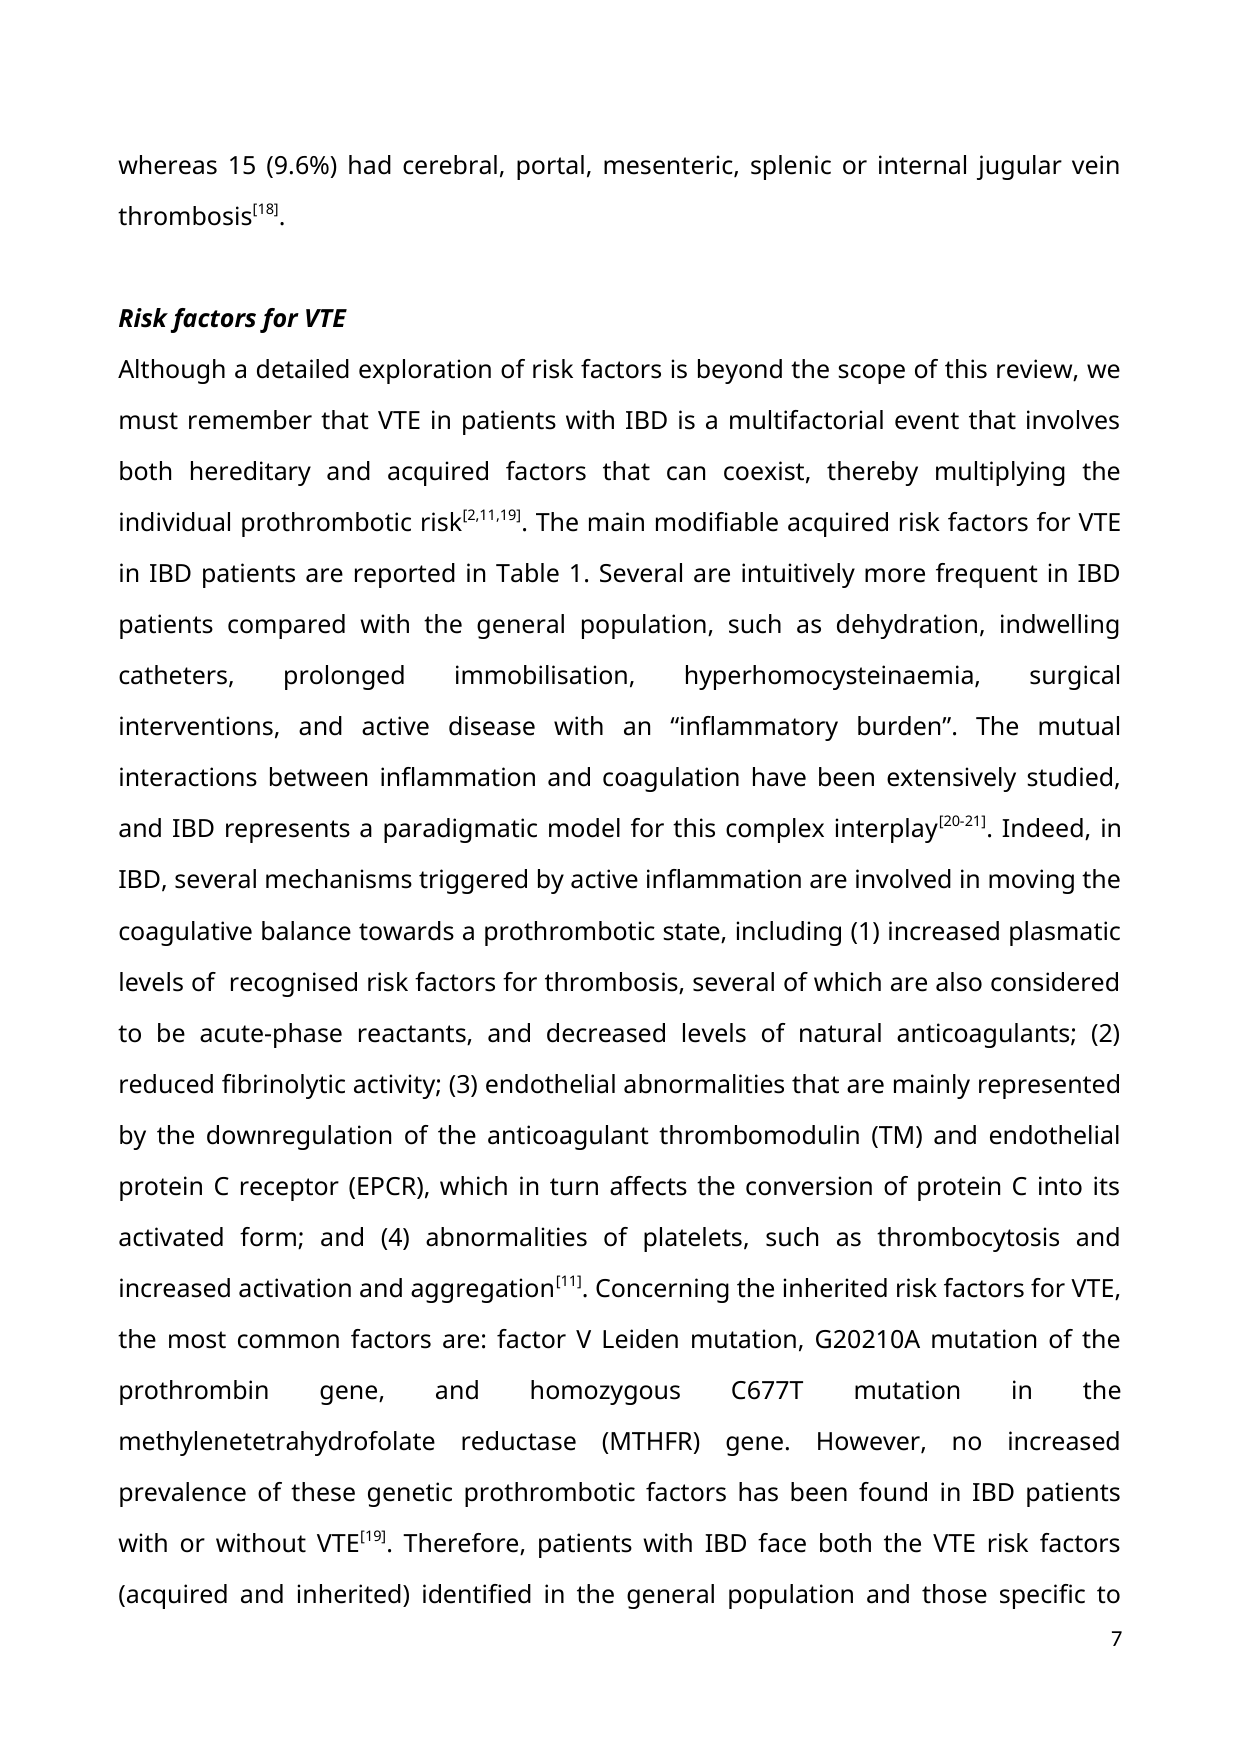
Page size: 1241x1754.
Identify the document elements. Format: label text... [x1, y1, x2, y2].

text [118, 352, 1122, 1611]
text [118, 148, 1122, 233]
text Risk factors for VTE [118, 301, 1122, 335]
